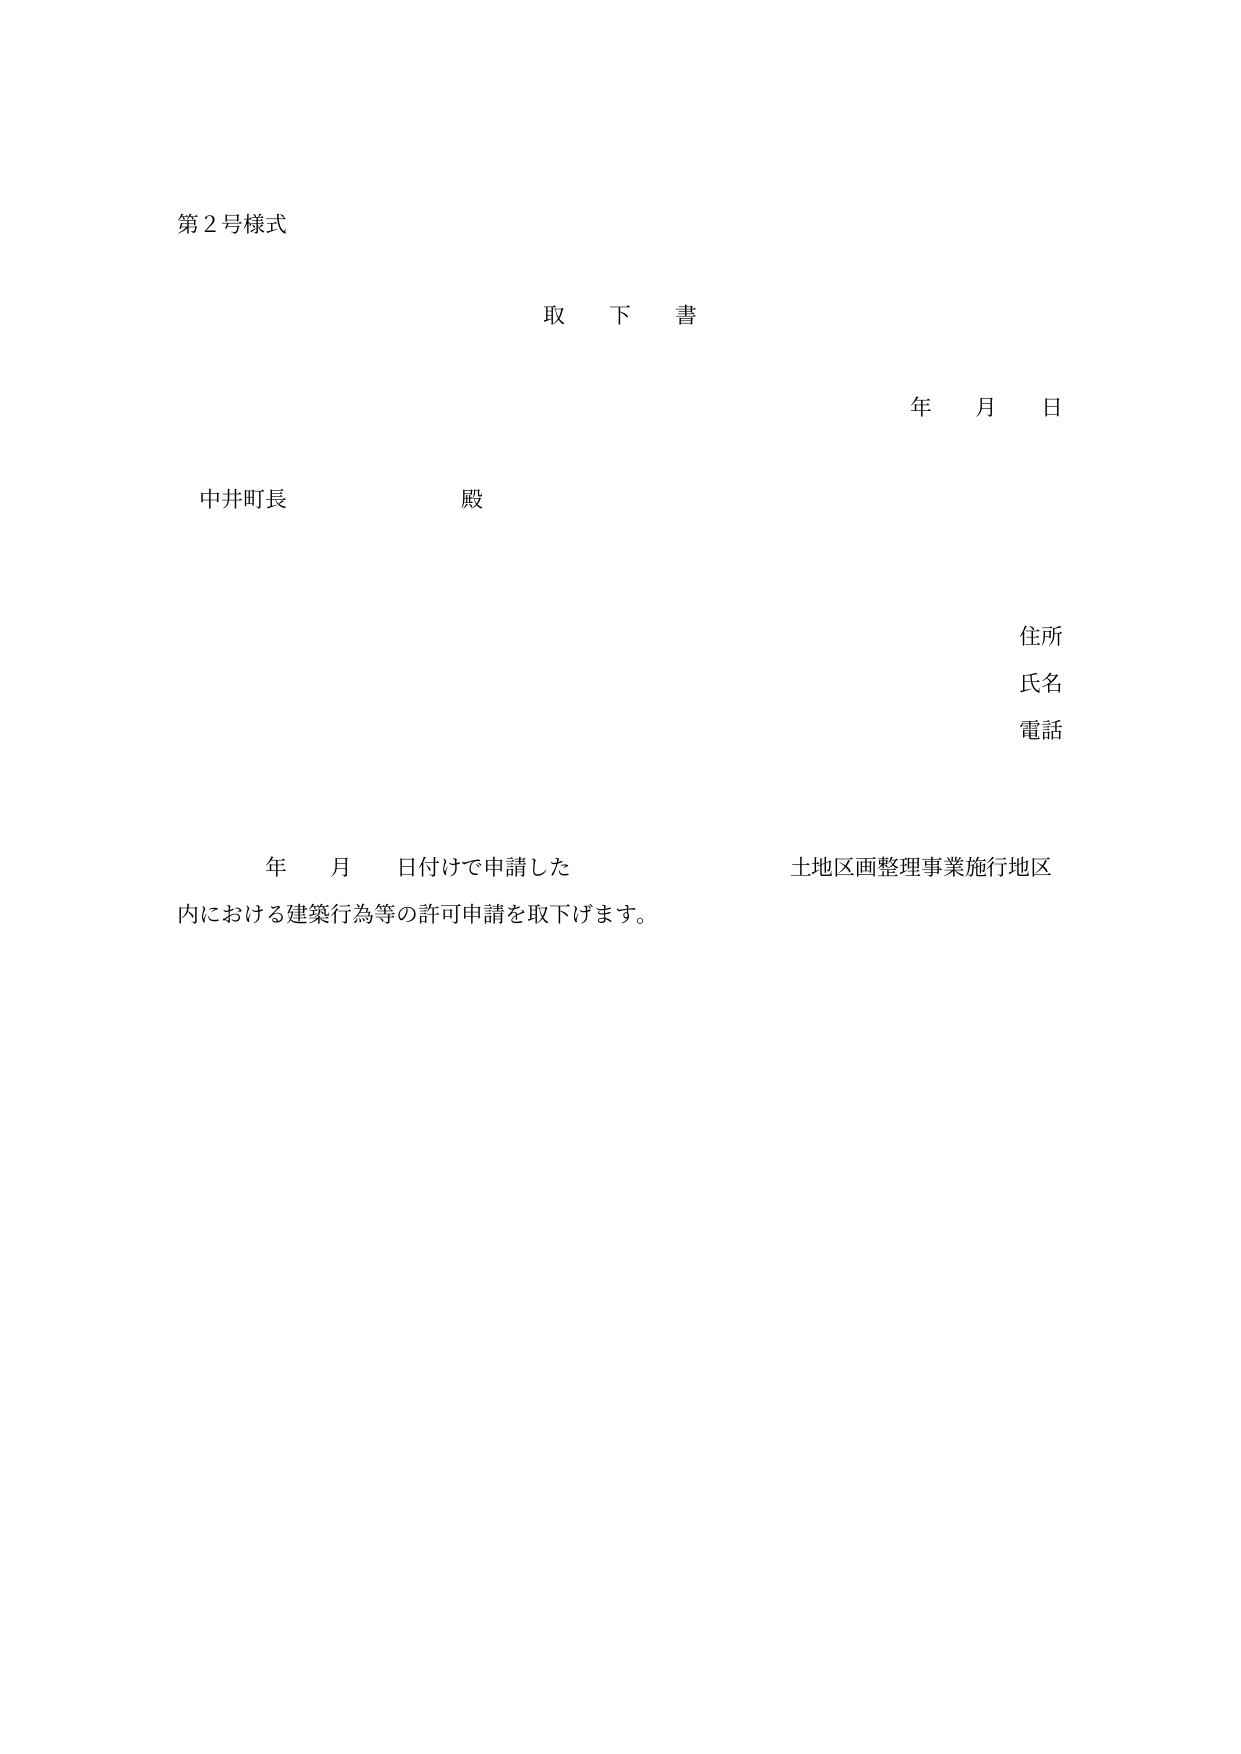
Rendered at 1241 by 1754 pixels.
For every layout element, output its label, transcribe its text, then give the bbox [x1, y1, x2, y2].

text 中井町長 殿 [177, 482, 1063, 514]
text 住所 [177, 619, 1063, 650]
text 第２号様式 [177, 207, 1063, 238]
text 氏名 [177, 666, 1063, 698]
text 電話 [177, 713, 1063, 745]
text 取 下 書 [177, 299, 1063, 330]
text 年 月 日 [177, 391, 1063, 422]
text 年 月 日付けで申請した 土地区画整理事業施行地区内における建築行為等の許可申請を取下げます。 [177, 850, 1063, 928]
